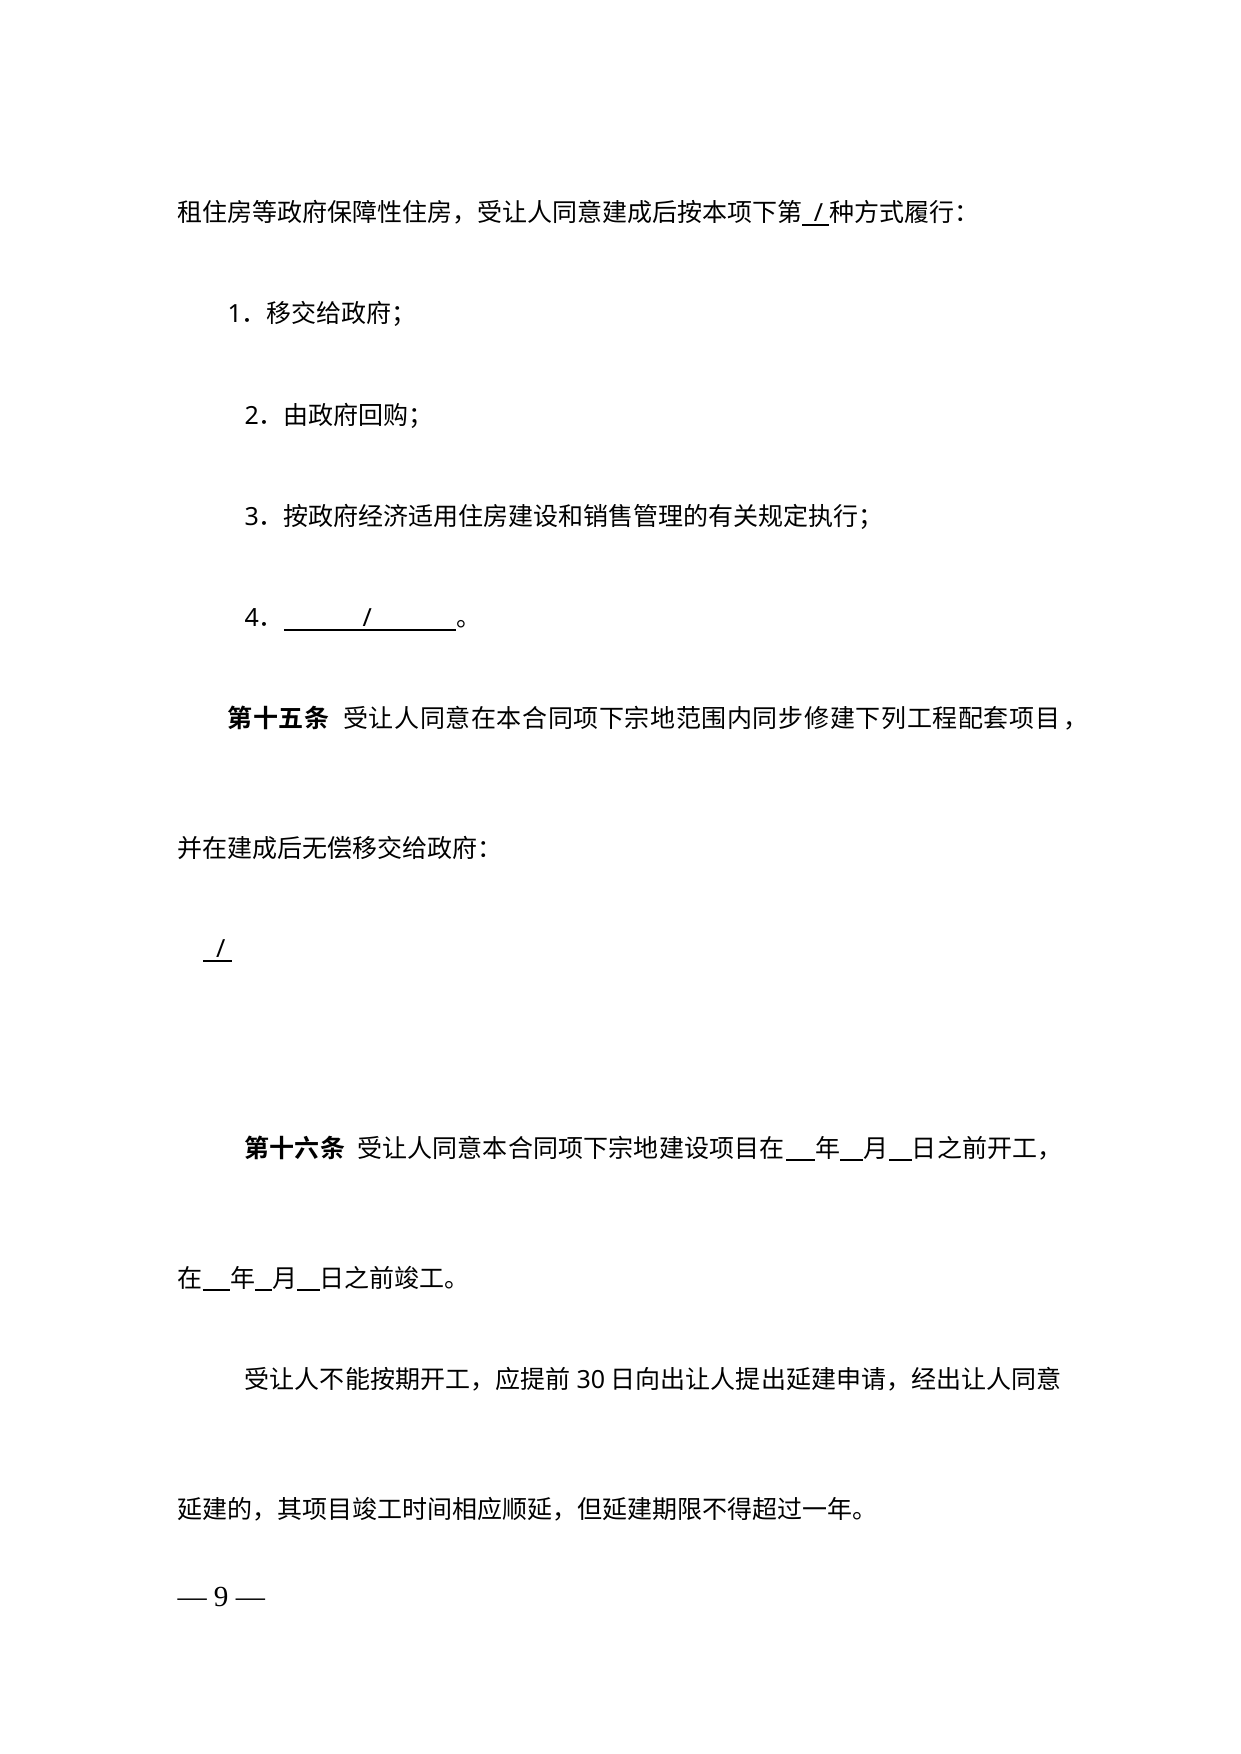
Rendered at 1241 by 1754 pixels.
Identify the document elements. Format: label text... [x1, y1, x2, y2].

text 第十五条 受让人同意在本合同项下宗地范围内同步修建下列工程配套项目，并在建成后无偿移交给政府： [177, 684, 1063, 879]
text 1．移交给政府； [177, 279, 1063, 344]
text 第十六条 受让人同意本合同项下宗地建设项目在 年 月 日之前开工，在 年 月 日之前竣工。 [177, 1114, 1063, 1309]
text 4． / 。 [177, 583, 1063, 648]
text 3．按政府经济适用住房建设和销售管理的有关规定执行； [177, 482, 1063, 547]
text / [177, 916, 1063, 981]
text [177, 178, 1063, 243]
text 受让人不能按期开工，应提前30日向出让人提出延建申请，经出让人同意延建的，其项目竣工时间相应顺延，但延建期限不得超过一年。 [177, 1345, 1063, 1540]
text 2．由政府回购； [177, 381, 1063, 446]
